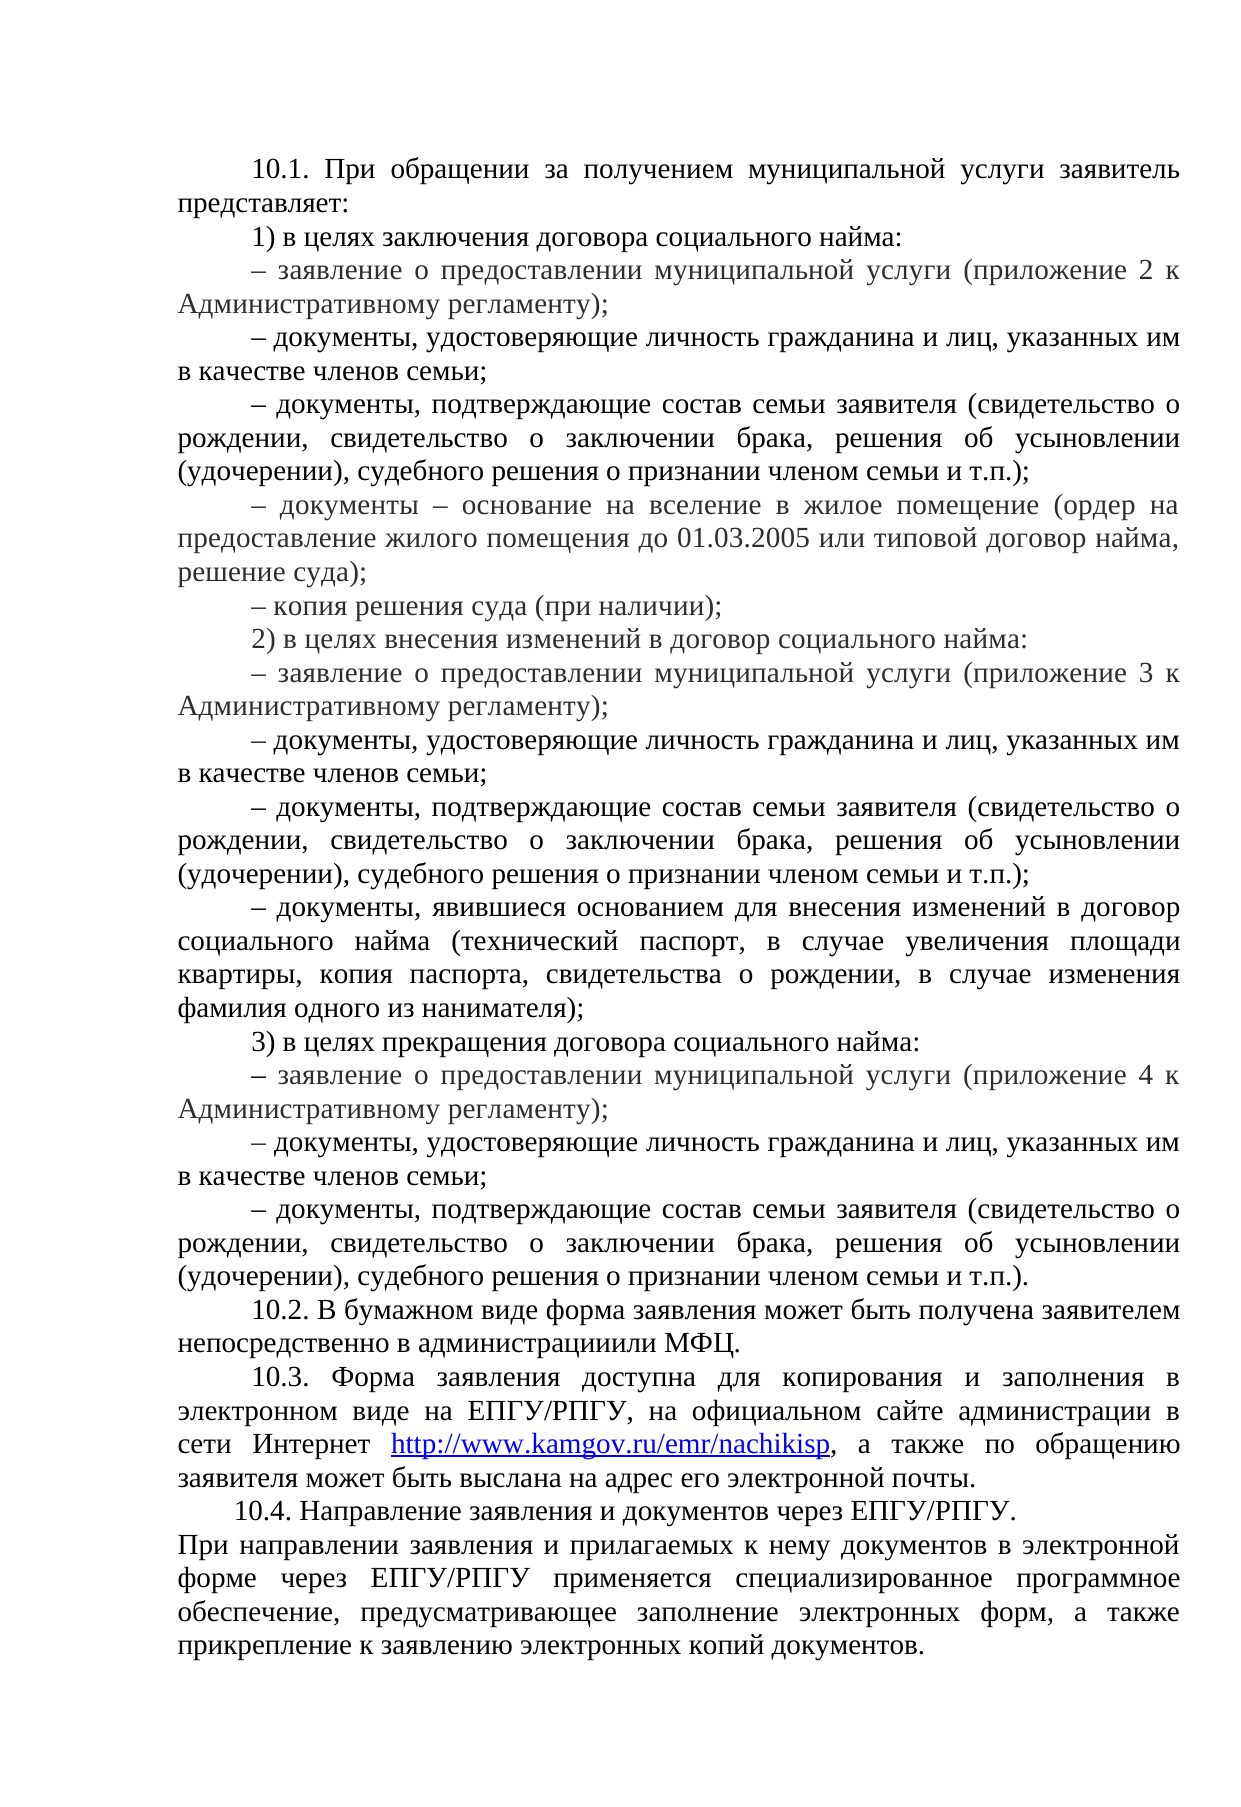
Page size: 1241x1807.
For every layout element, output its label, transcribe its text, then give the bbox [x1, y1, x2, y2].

text – заявление о предоставлении муниципальной услуги (приложение 2 к Административному регламенту); [177, 252, 1181, 319]
text – документы – основание на вселение в жилое помещение (ордер на предоставление жилого помещения до 01.03.2005 или типовой договор найма, решение суда); [177, 487, 1181, 588]
text – документы, подтверждающие состав семьи заявителя (свидетельство о рождении, свидетельство о заключении брака, решения об усыновлении (удочерении), судебного решения о признании членом семьи и т.п.); [177, 789, 1181, 889]
text 1) в целях заключения договора социального найма: [177, 219, 1181, 252]
text 10.2. В бумажном виде форма заявления может быть получена заявителем непосредственно в администрацииили МФЦ. [177, 1292, 1181, 1359]
text – заявление о предоставлении муниципальной услуги (приложение 4 к Административному регламенту); [177, 1057, 1181, 1124]
text 10.1. При обращении за получением муниципальной услуги заявитель представляет: [177, 152, 1181, 219]
text – документы, удостоверяющие личность гражданина и лиц, указанных им в качестве членов семьи; [177, 1124, 1181, 1191]
text 3) в целях прекращения договора социального найма: [177, 1024, 1181, 1057]
text – документы, подтверждающие состав семьи заявителя (свидетельство о рождении, свидетельство о заключении брака, решения об усыновлении (удочерении), судебного решения о признании членом семьи и т.п.); [177, 386, 1181, 487]
text 10.3. Форма заявления доступна для копирования и заполнения в электронном виде на ЕПГУ/РПГУ, на официальном сайте администрации в сети Интернет http://www.kamgov.ru/emr/nachikisp, а также по обращению заявителя может быть выслана на адрес его электронной почты. [177, 1359, 1181, 1493]
text – заявление о предоставлении муниципальной услуги (приложение 3 к Административному регламенту); [177, 655, 1181, 722]
text При направлении заявления и прилагаемых к нему документов в электронной форме через ЕПГУ/РПГУ применяется специализированное программное обеспечение, предусматривающее заполнение электронных форм, а также прикрепление к заявлению электронных копий документов. [177, 1527, 1181, 1661]
text 10.4. Направление заявления и документов через ЕПГУ/РПГУ. [177, 1493, 1181, 1527]
text – копия решения суда (при наличии); [177, 588, 1181, 621]
text 2) в целях внесения изменений в договор социального найма: [177, 621, 1181, 655]
text – документы, явившиеся основанием для внесения изменений в договор социального найма (технический паспорт, в случае увеличения площади квартиры, копия паспорта, свидетельства о рождении, в случае изменения фамилия одного из нанимателя); [177, 889, 1181, 1024]
text – документы, подтверждающие состав семьи заявителя (свидетельство о рождении, свидетельство о заключении брака, решения об усыновлении (удочерении), судебного решения о признании членом семьи и т.п.). [177, 1191, 1181, 1292]
text – документы, удостоверяющие личность гражданина и лиц, указанных им в качестве членов семьи; [177, 722, 1181, 789]
text – документы, удостоверяющие личность гражданина и лиц, указанных им в качестве членов семьи; [177, 319, 1181, 386]
